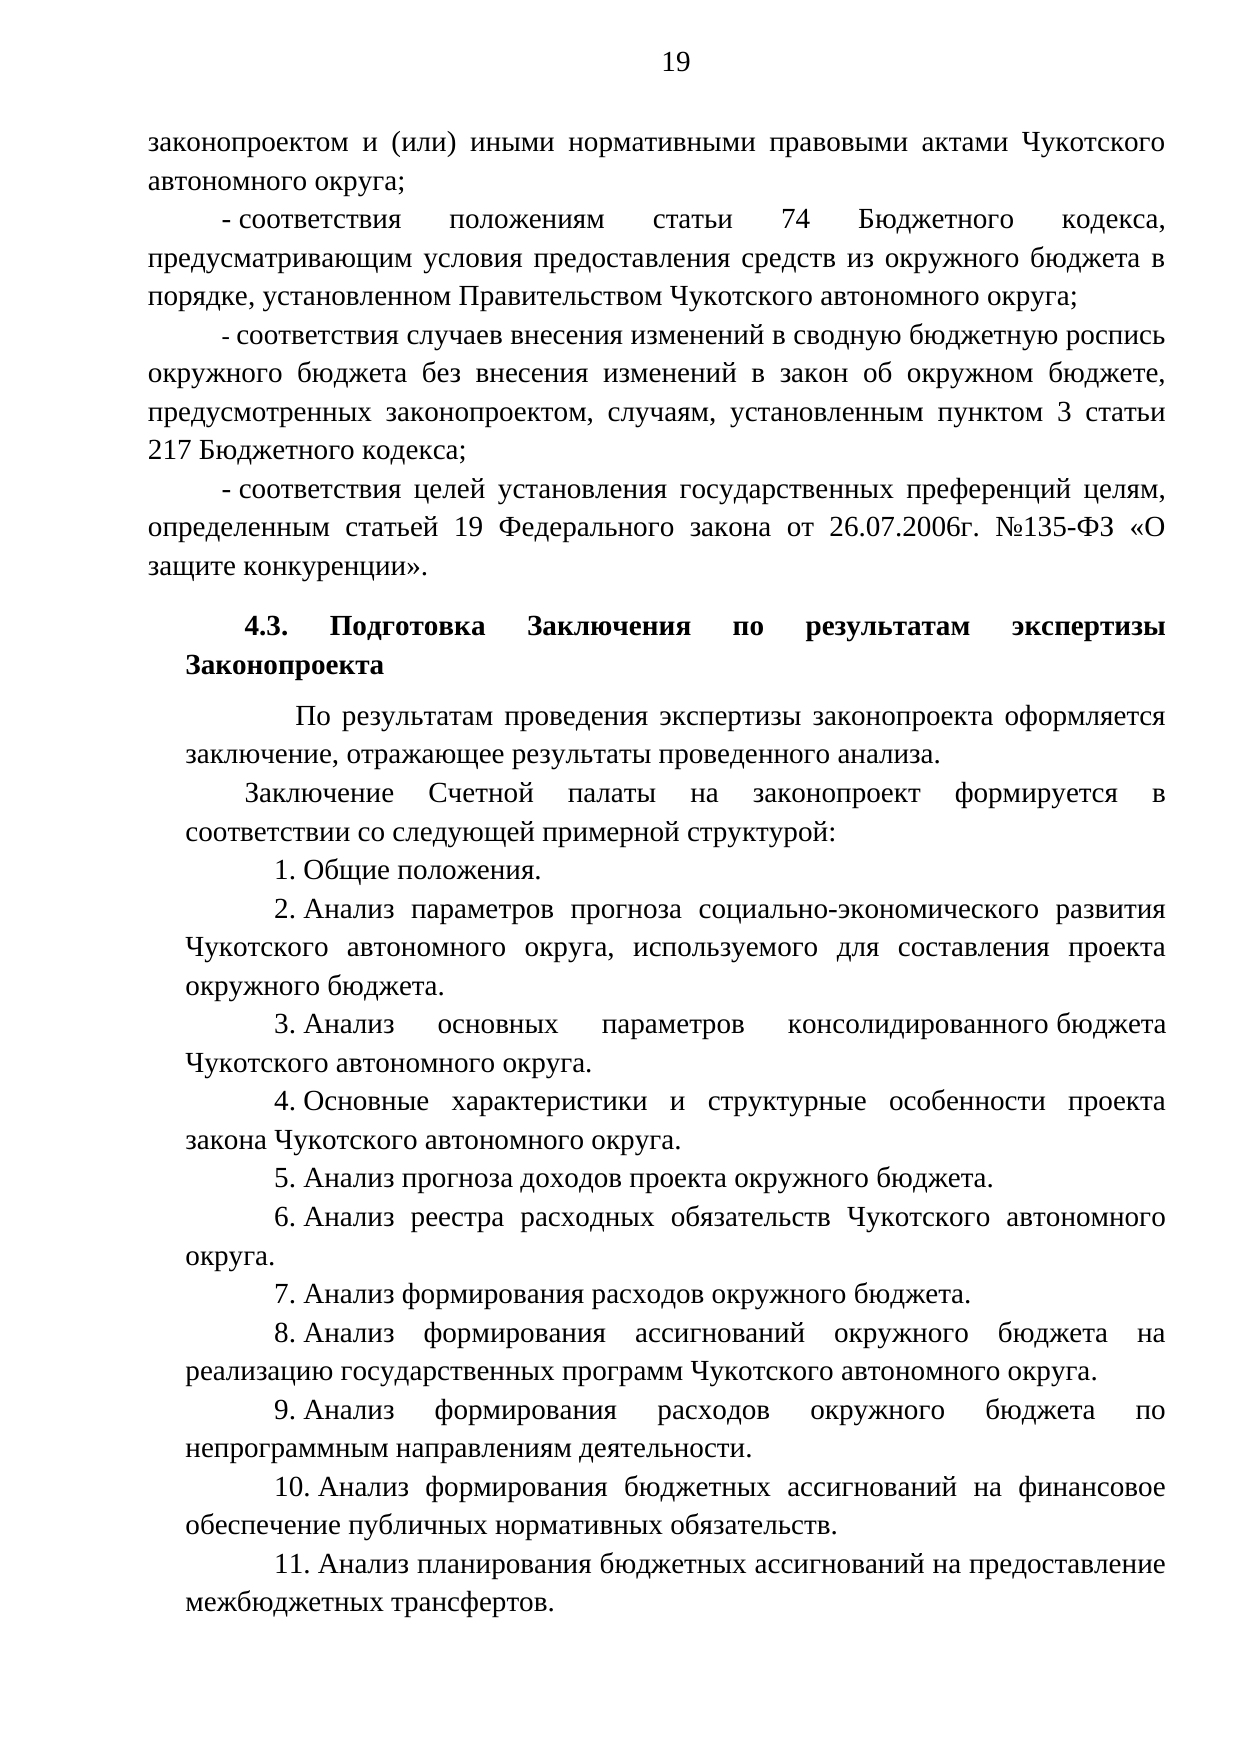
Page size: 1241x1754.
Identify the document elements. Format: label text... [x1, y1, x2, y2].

text 4.3. Подготовка Заключения по результатам экспертизы Законопроекта [185, 608, 1166, 681]
text 6. Анализ реестра расходных обязательств Чукотского автономного округа. [185, 1199, 1166, 1271]
text 1. Общие положения. [185, 852, 1166, 886]
text - соответствия положениям статьи 74 Бюджетного кодекса, предусматривающим условия предоставления средств из окружного бюджета в порядке, установленном Правительством Чукотского автономного округа; [148, 201, 1166, 312]
text 3. Анализ основных параметров консолидированного бюджета Чукотского автономного округа. [185, 1006, 1166, 1078]
text - соответствия случаев внесения изменений в сводную бюджетную роспись окружного бюджета без внесения изменений в закон об окружном бюджете, предусмотренных законопроектом, случаям, установленным пунктом 3 статьи 217 Бюджетного кодекса; [148, 317, 1166, 466]
text 8. Анализ формирования ассигнований окружного бюджета на реализацию государственных программ Чукотского автономного округа. [185, 1315, 1166, 1387]
text Заключение Счетной палаты на законопроект формируется в соответствии со следующей примерной структурой: [185, 775, 1166, 847]
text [148, 124, 1166, 196]
text 9. Анализ формирования расходов окружного бюджета по непрограммным направлениям деятельности. [185, 1392, 1166, 1464]
text 5. Анализ прогноза доходов проекта окружного бюджета. [185, 1161, 1166, 1194]
text - соответствия целей установления государственных преференций целям, определенным статьей 19 Федерального закона от 26.07.2006г. №135-ФЗ «О защите конкуренции». [148, 471, 1166, 582]
text 7. Анализ формирования расходов окружного бюджета. [185, 1276, 1166, 1310]
text 11. Анализ планирования бюджетных ассигнований на предоставление межбюджетных трансфертов. [185, 1546, 1166, 1618]
text 4. Основные характеристики и структурные особенности проекта закона Чукотского автономного округа. [185, 1083, 1166, 1156]
text По результатам проведения экспертизы законопроекта оформляется заключение, отражающее результаты проведенного анализа. [185, 698, 1166, 770]
text 10. Анализ формирования бюджетных ассигнований на финансовое обеспечение публичных нормативных обязательств. [185, 1469, 1166, 1541]
text 2. Анализ параметров прогноза социально-экономического развития Чукотского автономного округа, используемого для составления проекта окружного бюджета. [185, 891, 1166, 1001]
